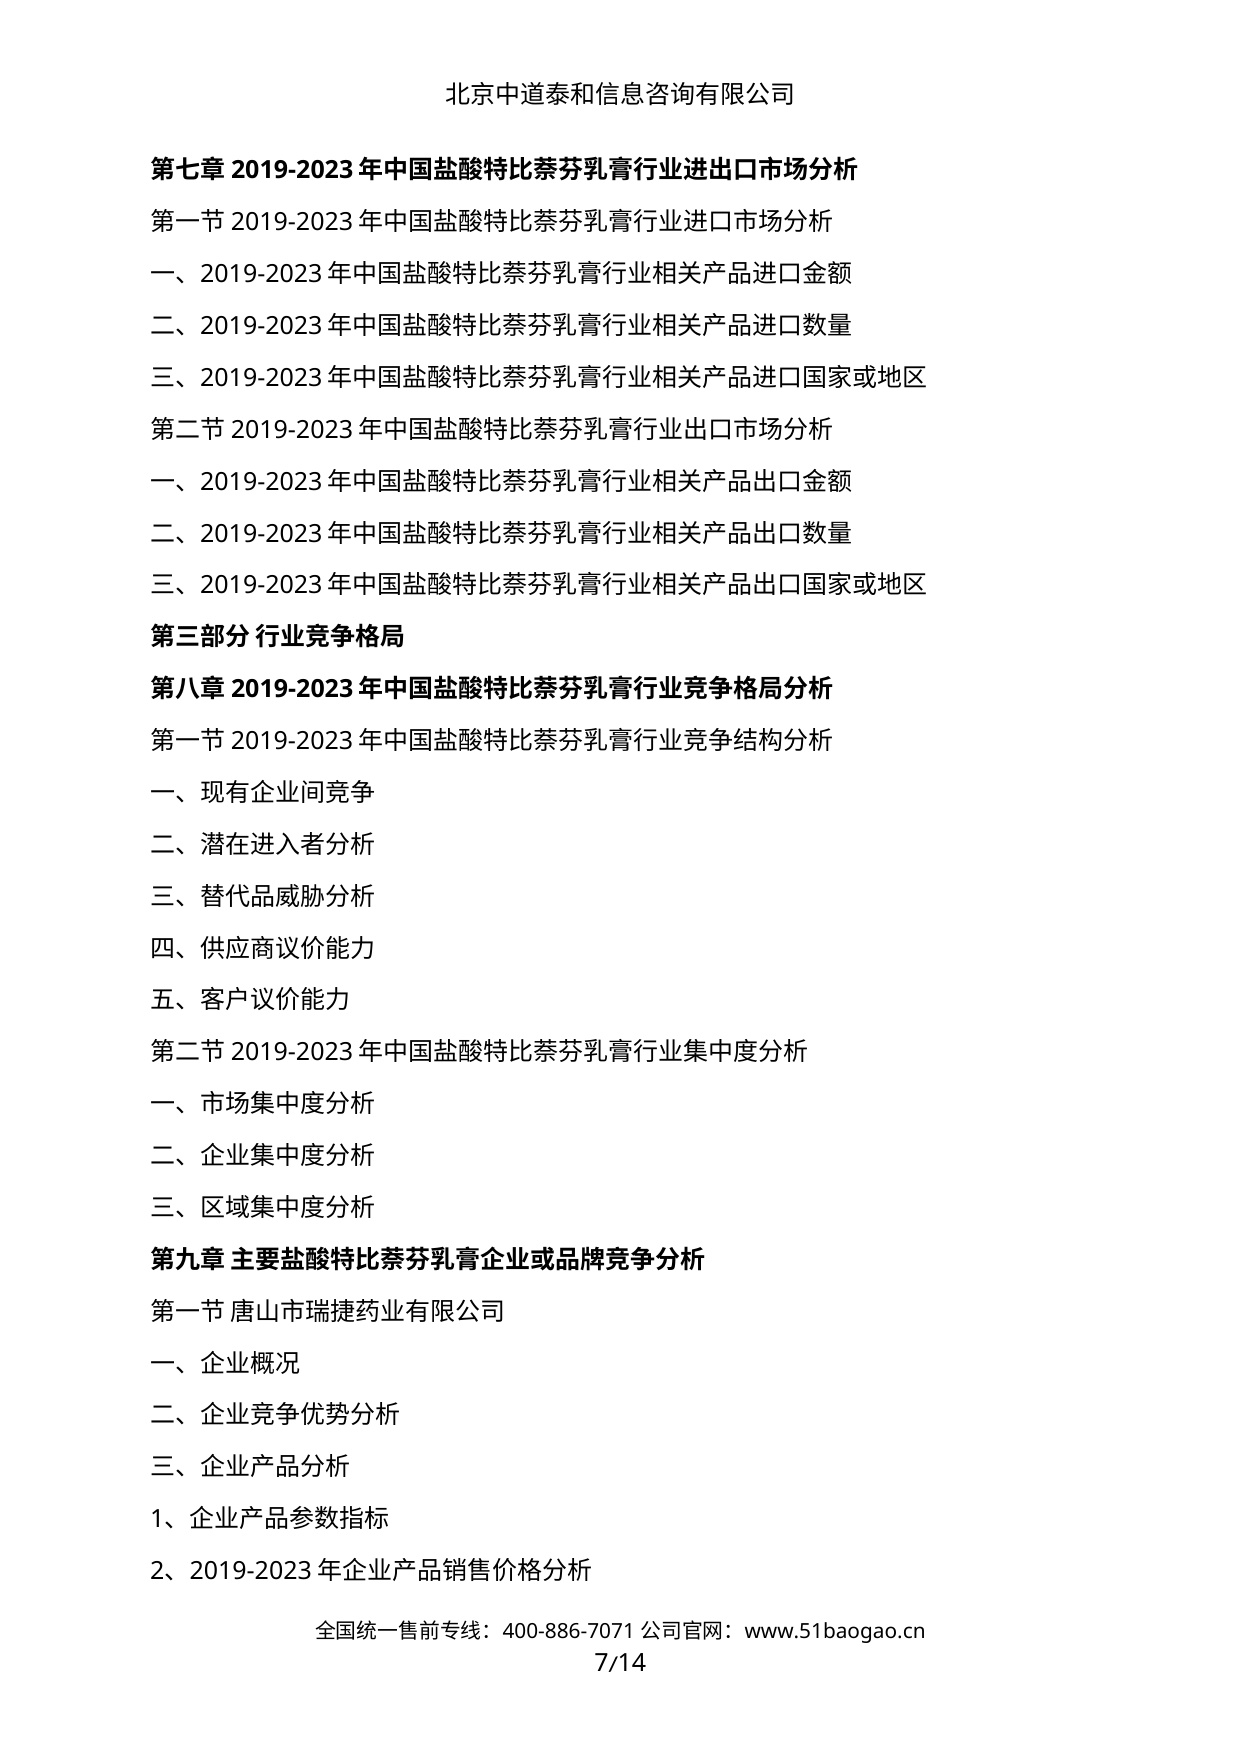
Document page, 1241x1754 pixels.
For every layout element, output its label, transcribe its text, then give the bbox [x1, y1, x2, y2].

text 二、2019-2023年中国盐酸特比萘芬乳膏行业相关产品出口数量 [150, 513, 1090, 549]
text 第一节 唐山市瑞捷药业有限公司 [150, 1291, 1090, 1327]
text 第二节 2019-2023年中国盐酸特比萘芬乳膏行业集中度分析 [150, 1032, 1090, 1068]
text 三、区域集中度分析 [150, 1187, 1090, 1224]
text 第一节 2019-2023年中国盐酸特比萘芬乳膏行业进口市场分析 [150, 202, 1090, 238]
text 三、2019-2023年中国盐酸特比萘芬乳膏行业相关产品出口国家或地区 [150, 565, 1090, 601]
text 第七章 2019-2023年中国盐酸特比萘芬乳膏行业进出口市场分析 [150, 150, 1090, 186]
text 一、现有企业间竞争 [150, 772, 1090, 809]
text 第一节 2019-2023年中国盐酸特比萘芬乳膏行业竞争结构分析 [150, 721, 1090, 757]
text 三、2019-2023年中国盐酸特比萘芬乳膏行业相关产品进口国家或地区 [150, 357, 1090, 394]
text 三、企业产品分析 [150, 1447, 1090, 1483]
text 一、2019-2023年中国盐酸特比萘芬乳膏行业相关产品进口金额 [150, 254, 1090, 290]
text 一、企业概况 [150, 1343, 1090, 1379]
text 第三部分 行业竞争格局 [150, 617, 1090, 653]
text 1、企业产品参数指标 [150, 1499, 1090, 1535]
text 一、2019-2023年中国盐酸特比萘芬乳膏行业相关产品出口金额 [150, 461, 1090, 497]
text 第九章 主要盐酸特比萘芬乳膏企业或品牌竞争分析 [150, 1239, 1090, 1276]
text 第二节 2019-2023年中国盐酸特比萘芬乳膏行业出口市场分析 [150, 409, 1090, 446]
text 二、2019-2023年中国盐酸特比萘芬乳膏行业相关产品进口数量 [150, 306, 1090, 342]
text 四、供应商议价能力 [150, 928, 1090, 964]
text 二、潜在进入者分析 [150, 824, 1090, 861]
text 三、替代品威胁分析 [150, 876, 1090, 912]
text 五、客户议价能力 [150, 980, 1090, 1016]
text 一、市场集中度分析 [150, 1084, 1090, 1120]
text 2、2019-2023年企业产品销售价格分析 [150, 1551, 1090, 1587]
text 二、企业竞争优势分析 [150, 1395, 1090, 1431]
text 第八章 2019-2023年中国盐酸特比萘芬乳膏行业竞争格局分析 [150, 669, 1090, 705]
text 二、企业集中度分析 [150, 1136, 1090, 1172]
